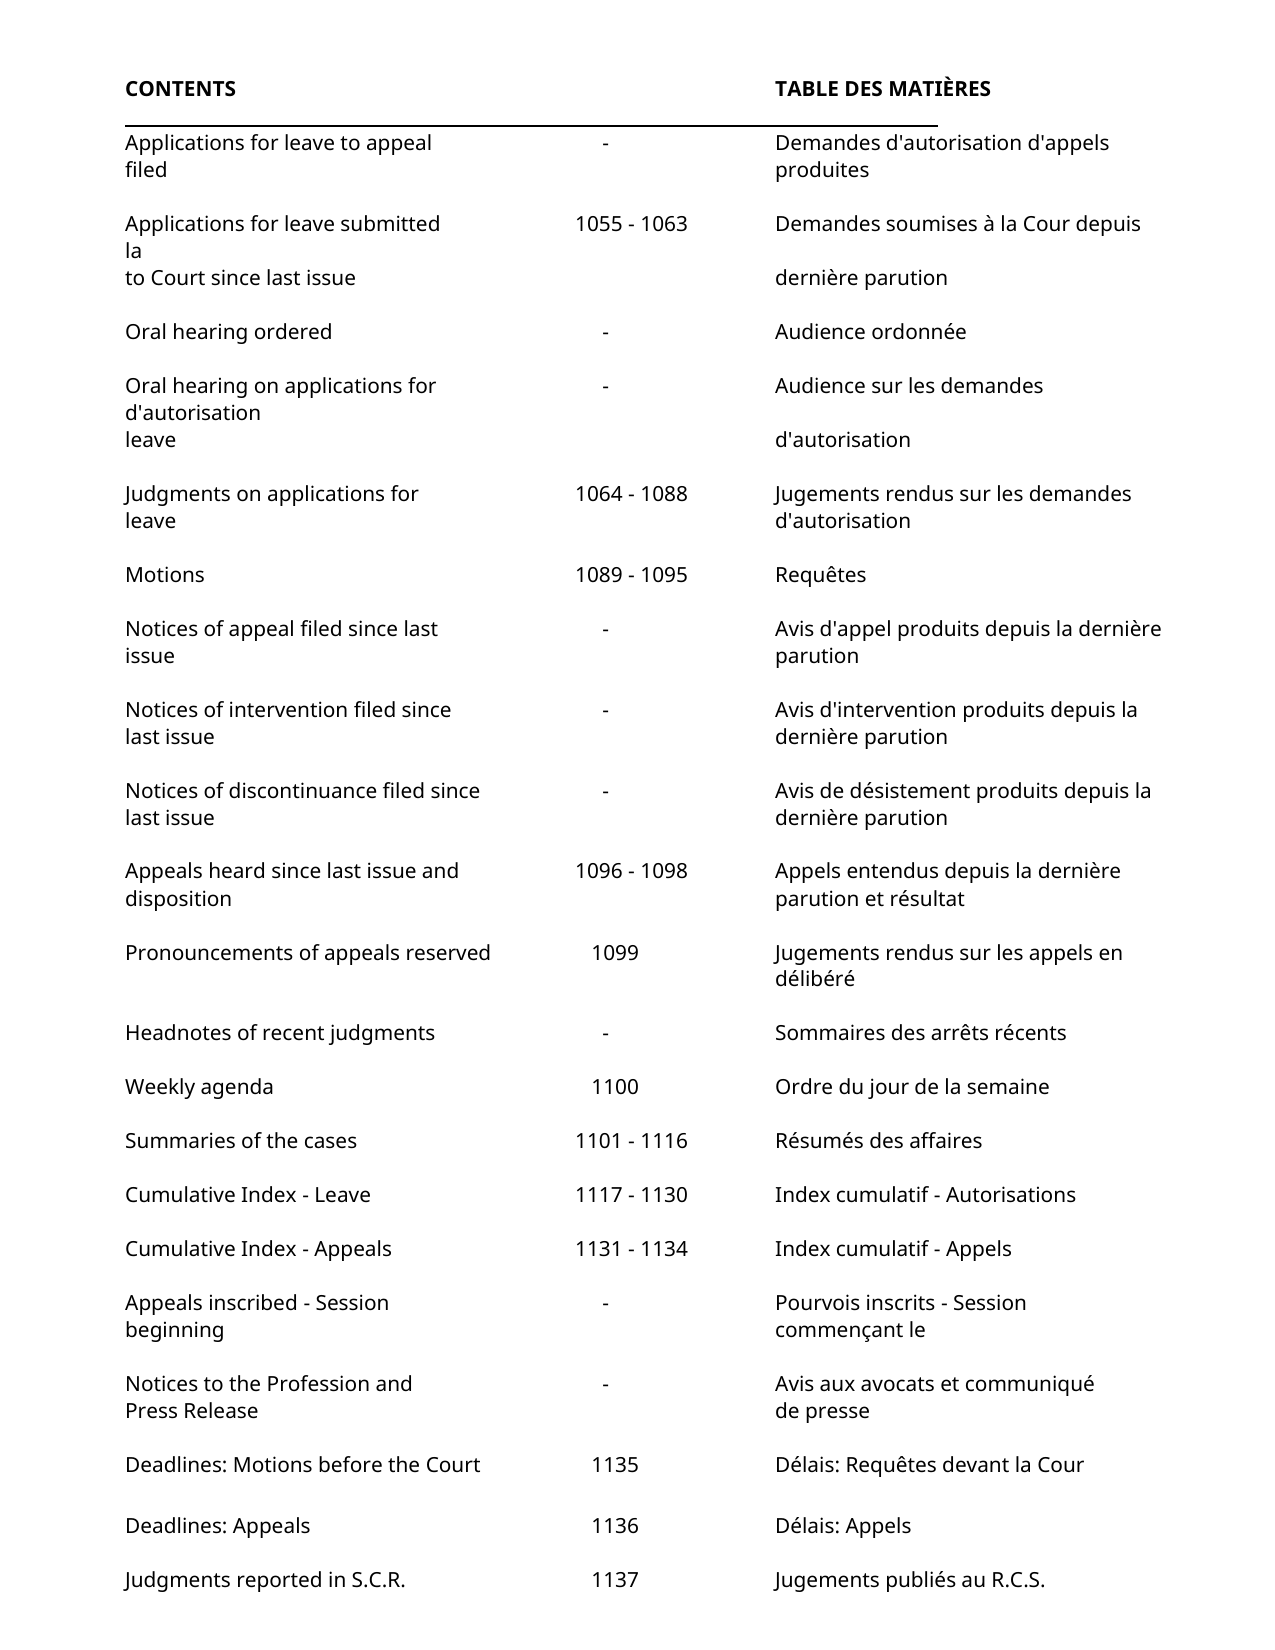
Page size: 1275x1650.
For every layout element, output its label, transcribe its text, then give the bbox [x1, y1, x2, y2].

text disposition parution et résultat [125, 884, 1162, 911]
text beginning commençant le [125, 1316, 1162, 1343]
text Appeals inscribed - Session - Pourvois inscrits - Session [125, 1289, 1162, 1316]
text leave d'autorisation [125, 426, 1162, 453]
text Oral hearing on applications for - Audience sur les demandes d'autorisation [125, 372, 1162, 426]
text Summaries of the cases 1101 - 1116 Résumés des affaires [125, 1127, 1162, 1154]
text Pronouncements of appeals reserved 1099 Jugements rendus sur les appels en [125, 938, 1162, 965]
text Notices of appeal filed since last - Avis d'appel produits depuis la dernière [125, 614, 1162, 642]
text Appeals heard since last issue and 1096 - 1098 Appels entendus depuis la dernière [125, 857, 1162, 884]
text Press Release de presse [125, 1397, 1162, 1424]
text to Court since last issue dernière parution [125, 264, 1162, 291]
text Judgments on applications for 1064 - 1088 Jugements rendus sur les demandes [125, 480, 1162, 507]
text Cumulative Index - Leave 1117 - 1130 Index cumulatif - Autorisations [125, 1181, 1162, 1208]
text Notices to the Profession and - Avis aux avocats et communiqué [125, 1370, 1162, 1397]
text issue parution [125, 642, 1162, 668]
text Applications for leave submitted 1055 - 1063 Demandes soumises à la Cour depuis la [125, 210, 1162, 264]
text Oral hearing ordered - Audience ordonnée [125, 318, 1162, 345]
text last issue dernière parution [125, 722, 1162, 749]
text Cumulative Index - Appeals 1131 - 1134 Index cumulatif - Appels [125, 1235, 1162, 1262]
text Weekly agenda 1100 Ordre du jour de la semaine [125, 1073, 1162, 1100]
text délibéré [125, 965, 1162, 992]
text Judgments reported in S.C.R. 1137 Jugements publiés au R.C.S. [125, 1566, 1162, 1593]
text Notices of intervention filed since - Avis d'intervention produits depuis la [125, 696, 1162, 722]
text Notices of discontinuance filed since - Avis de désistement produits depuis la [125, 776, 1162, 803]
text filed produites [125, 156, 1162, 183]
text leave d'autorisation [125, 507, 1162, 534]
text Deadlines: Motions before the Court 1135 Délais: Requêtes devant la Cour [125, 1451, 1162, 1478]
text Headnotes of recent judgments - Sommaires des arrêts récents [125, 1019, 1162, 1046]
text Deadlines: Appeals 1136 Délais: Appels [125, 1512, 1162, 1539]
text last issue dernière parution [125, 803, 1162, 830]
text Motions 1089 - 1095 Requêtes [125, 561, 1162, 588]
text Applications for leave to appeal - Demandes d'autorisation d'appels [125, 129, 1162, 156]
text CONTENTS TABLE DES MATIÈRES [125, 75, 1162, 102]
